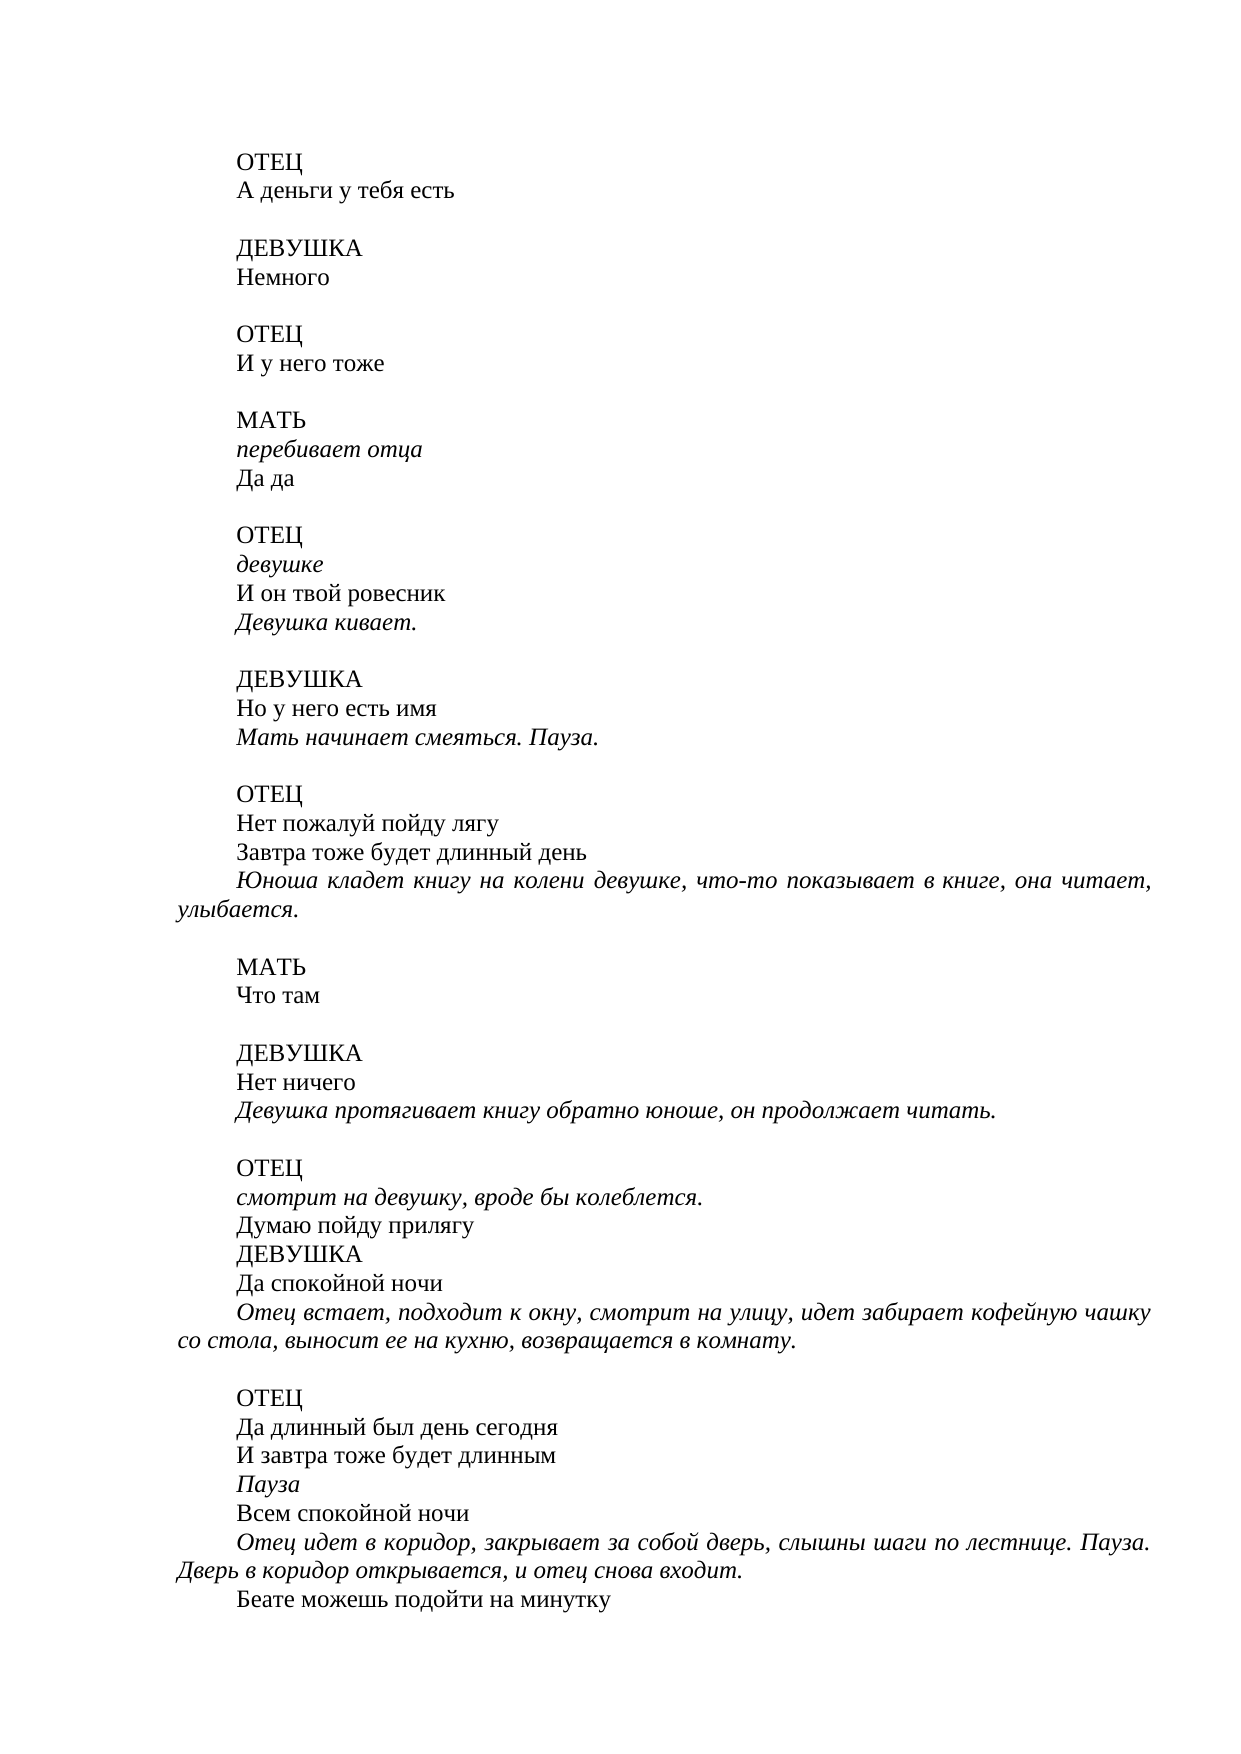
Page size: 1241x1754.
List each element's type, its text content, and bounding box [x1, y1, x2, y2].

text И у него тоже [177, 348, 1152, 377]
text Нет ничего [177, 1067, 1152, 1096]
text Девушка кивает. [177, 607, 1152, 636]
text ОТЕЦ [177, 1153, 1152, 1182]
text Завтра тоже будет длинный день [177, 837, 1152, 866]
text ОТЕЦ [177, 1383, 1152, 1412]
text Пауза [177, 1469, 1152, 1498]
text Беате можешь подойти на минутку [177, 1584, 1152, 1613]
text ДЕВУШКА [177, 1239, 1152, 1268]
text А деньги у тебя есть [177, 176, 1152, 204]
text Девушка протягивает книгу обратно юноше, он продолжает читать. [177, 1096, 1152, 1124]
text Юноша кладет книгу на колени девушке, что-то показывает в книге, она читает, улыбается. [177, 866, 1152, 923]
text ДЕВУШКА [177, 664, 1152, 693]
text девушке [177, 549, 1152, 578]
text перебивает отца [177, 434, 1152, 463]
text Нет пожалуй пойду лягу [177, 808, 1152, 837]
text ОТЕЦ [177, 319, 1152, 348]
text Да длинный был день сегодня [177, 1412, 1152, 1441]
text Что там [177, 981, 1152, 1009]
text Но у него есть имя [177, 693, 1152, 722]
text смотрит на девушку, вроде бы колеблется. [177, 1182, 1152, 1211]
text Немного [177, 262, 1152, 291]
text ДЕВУШКА [177, 233, 1152, 262]
text И завтра тоже будет длинным [177, 1441, 1152, 1469]
text Отец идет в коридор, закрывает за собой дверь, слышны шаги по лестнице. Пауза. Дверь в коридор открывается, и отец снова входит. [177, 1527, 1152, 1584]
text МАТЬ [177, 406, 1152, 434]
text ОТЕЦ [177, 779, 1152, 808]
text МАТЬ [177, 952, 1152, 981]
text И он твой ровесник [177, 578, 1152, 607]
text Да да [177, 463, 1152, 492]
text Да спокойной ночи [177, 1268, 1152, 1297]
text ОТЕЦ [177, 147, 1152, 176]
text Всем спокойной ночи [177, 1498, 1152, 1527]
text Мать начинает смеяться. Пауза. [177, 722, 1152, 751]
text Отец встает, подходит к окну, смотрит на улицу, идет забирает кофейную чашку со стола, выносит ее на кухню, возвращается в комнату. [177, 1297, 1152, 1354]
text ОТЕЦ [177, 521, 1152, 549]
text ДЕВУШКА [177, 1038, 1152, 1067]
text Думаю пойду прилягу [177, 1211, 1152, 1239]
